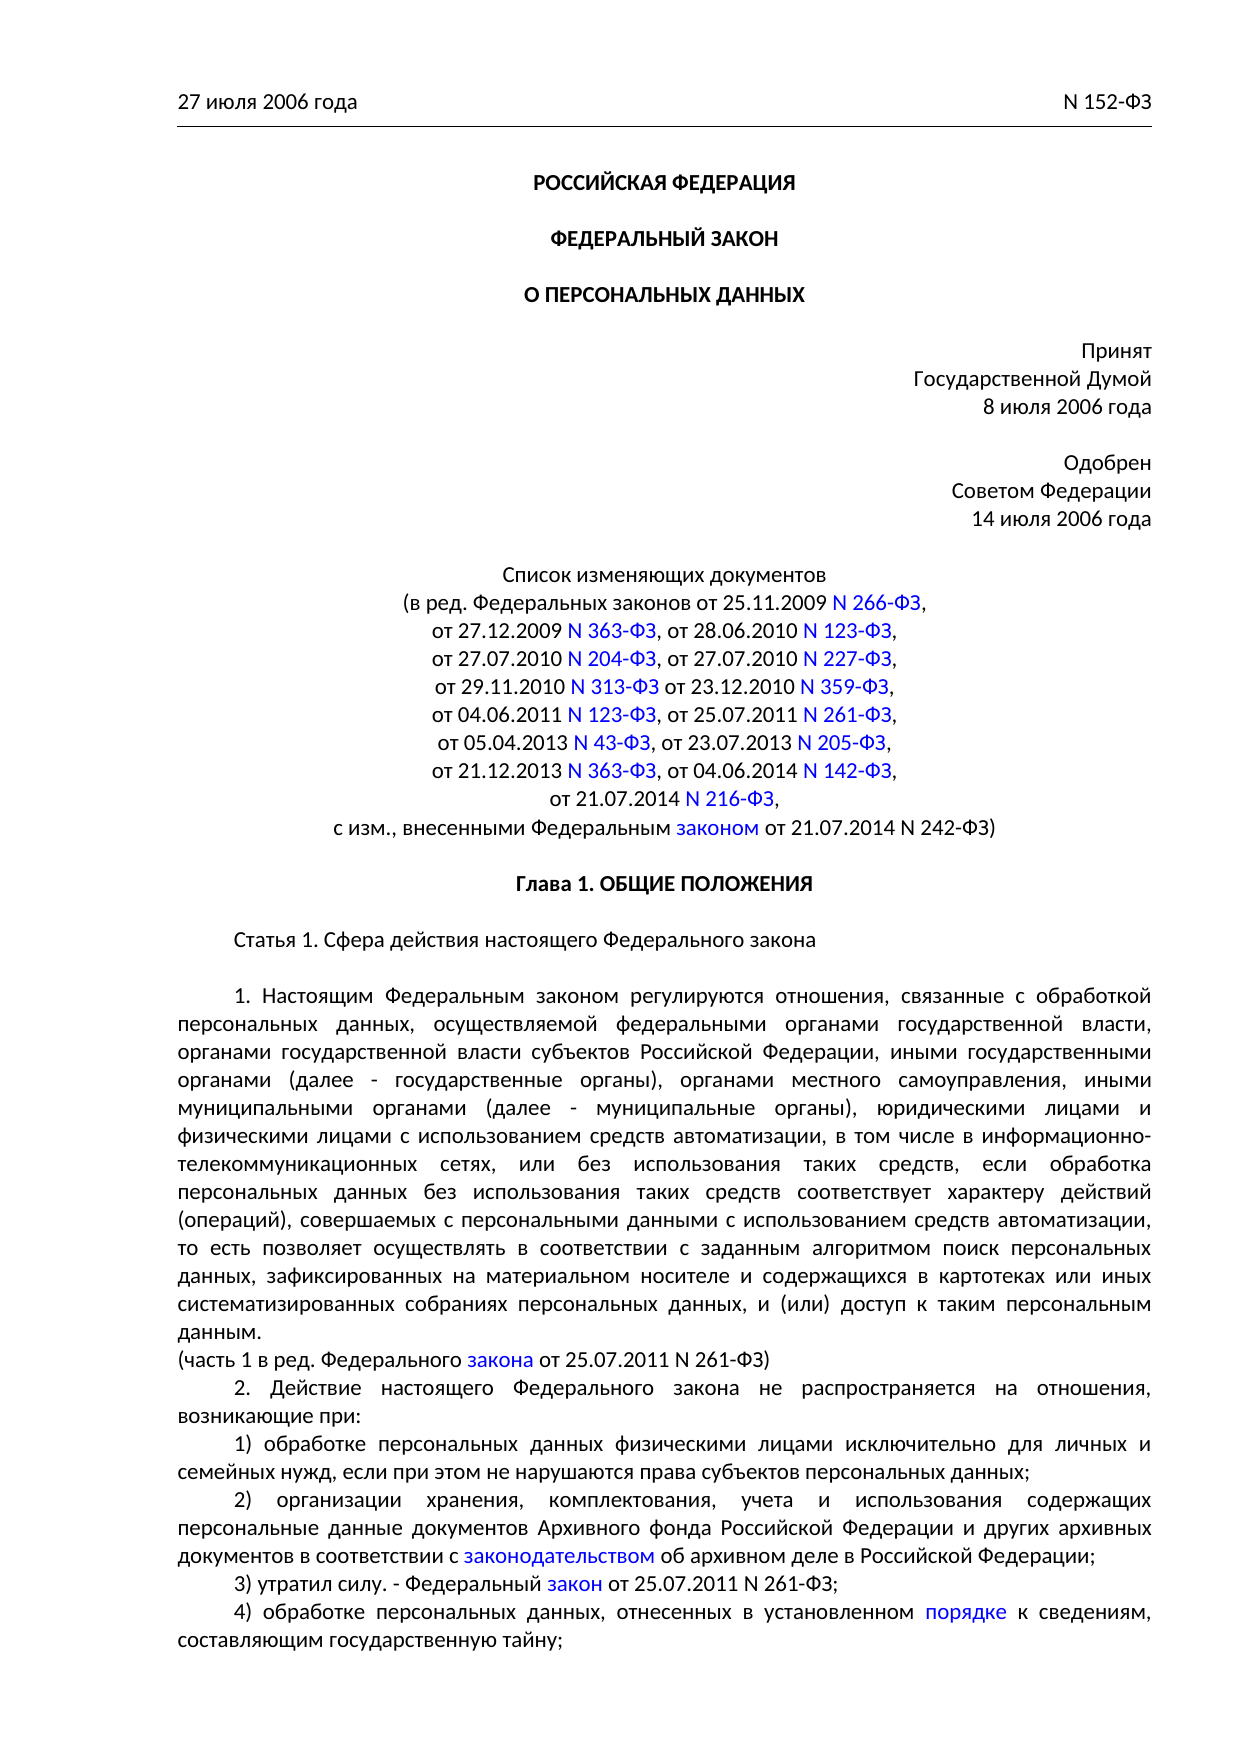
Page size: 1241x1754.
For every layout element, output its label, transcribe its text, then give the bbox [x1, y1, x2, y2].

text 2) организации хранения, комплектования, учета и использования содержащих персональные данные документов Архивного фонда Российской Федерации и других архивных документов в соответствии с законодательством об архивном деле в Российской Федерации; [177, 1485, 1152, 1569]
text от 29.11.2010 N 313-ФЗ от 23.12.2010 N 359-ФЗ, [177, 672, 1152, 701]
text с изм., внесенными Федеральным законом от 21.07.2014 N 242-ФЗ) [177, 813, 1152, 841]
text от 27.07.2010 N 204-ФЗ, от 27.07.2010 N 227-ФЗ, [177, 644, 1152, 672]
text ФЕДЕРАЛЬНЫЙ ЗАКОН [177, 224, 1152, 252]
text от 05.04.2013 N 43-ФЗ, от 23.07.2013 N 205-ФЗ, [177, 728, 1152, 757]
text Принят [177, 336, 1152, 364]
text 8 июля 2006 года [177, 392, 1152, 420]
text 4) обработке персональных данных, отнесенных в установленном порядке к сведениям, составляющим государственную тайну; [177, 1597, 1152, 1653]
text 14 июля 2006 года [177, 504, 1152, 532]
text Глава 1. ОБЩИЕ ПОЛОЖЕНИЯ [177, 869, 1152, 897]
text РОССИЙСКАЯ ФЕДЕРАЦИЯ [177, 168, 1152, 196]
text от 27.12.2009 N 363-ФЗ, от 28.06.2010 N 123-ФЗ, [177, 616, 1152, 644]
text 1. Настоящим Федеральным законом регулируются отношения, связанные с обработкой персональных данных, осуществляемой федеральными органами государственной власти, органами государственной власти субъектов Российской Федерации, иными государственными органами (далее - государственные органы), органами местного самоуправления, иными муниципальными органами (далее - муниципальные органы), юридическими лицами и физическими лицами с использованием средств автоматизации, в том числе в информационно-телекоммуникационных сетях, или без использования таких средств, если обработка персональных данных без использования таких средств соответствует характеру действий (операций), совершаемых с персональными данными с использованием средств автоматизации, то есть позволяет осуществлять в соответствии с заданным алгоритмом поиск персональных данных, зафиксированных на материальном носителе и содержащихся в картотеках или иных систематизированных собраниях персональных данных, и (или) доступ к таким персональным данным. [177, 981, 1152, 1345]
text Список изменяющих документов [177, 560, 1152, 588]
table_header N 152-ФЗ [664, 87, 1152, 115]
text (часть 1 в ред. Федерального закона от 25.07.2011 N 261-ФЗ) [177, 1345, 1152, 1373]
table_header 27 июля 2006 года [177, 87, 664, 115]
text (в ред. Федеральных законов от 25.11.2009 N 266-ФЗ, [177, 588, 1152, 616]
text Государственной Думой [177, 364, 1152, 392]
text Одобрен [177, 448, 1152, 476]
text Советом Федерации [177, 476, 1152, 504]
text от 21.12.2013 N 363-ФЗ, от 04.06.2014 N 142-ФЗ, [177, 757, 1152, 784]
text 2. Действие настоящего Федерального закона не распространяется на отношения, возникающие при: [177, 1373, 1152, 1429]
text от 21.07.2014 N 216-ФЗ, [177, 784, 1152, 813]
text О ПЕРСОНАЛЬНЫХ ДАННЫХ [177, 280, 1152, 308]
text 1) обработке персональных данных физическими лицами исключительно для личных и семейных нужд, если при этом не нарушаются права субъектов персональных данных; [177, 1429, 1152, 1485]
text Статья 1. Сфера действия настоящего Федерального закона [177, 925, 1152, 953]
text от 04.06.2011 N 123-ФЗ, от 25.07.2011 N 261-ФЗ, [177, 701, 1152, 728]
text 3) утратил силу. - Федеральный закон от 25.07.2011 N 261-ФЗ; [177, 1569, 1152, 1597]
